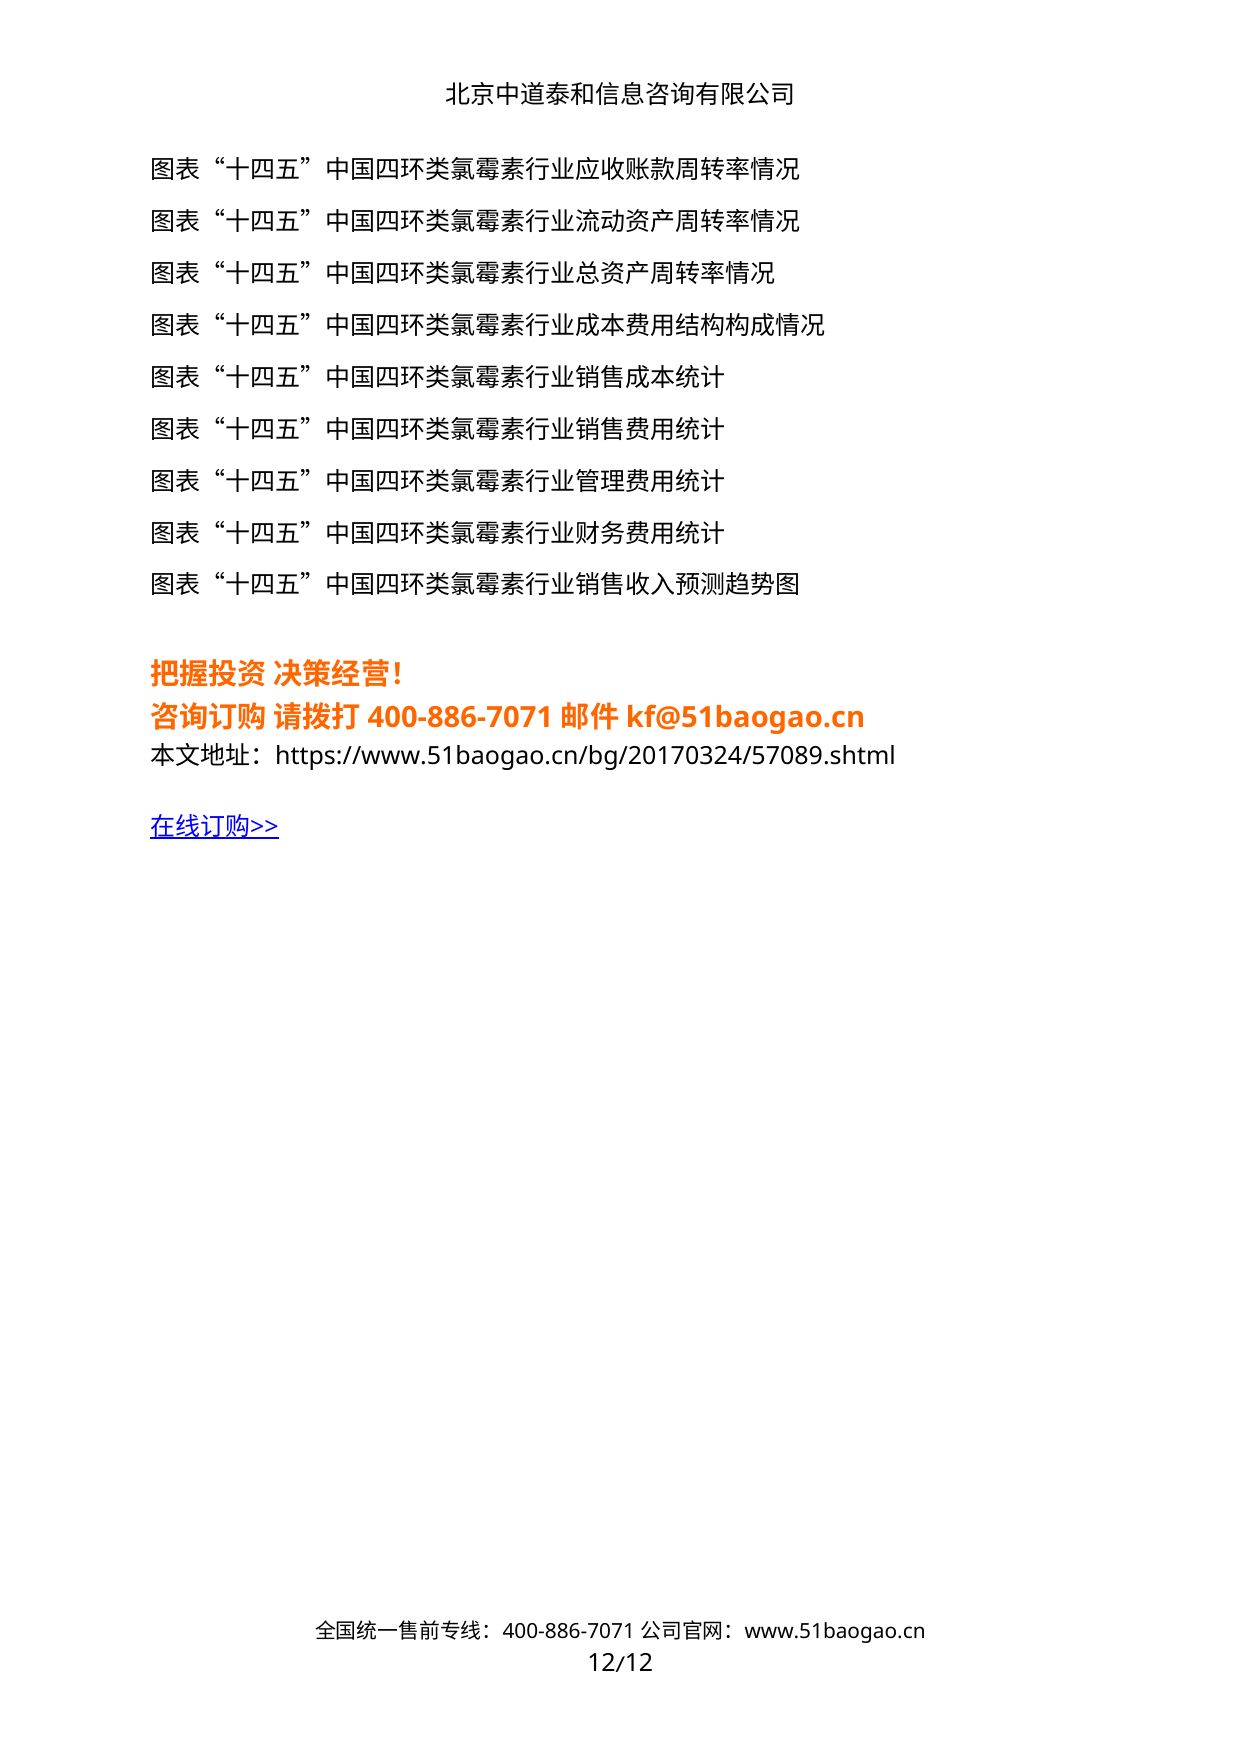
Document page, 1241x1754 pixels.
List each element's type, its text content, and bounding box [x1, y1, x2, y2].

text 把握投资 决策经营！咨询订购 请拨打 400-886-7071 邮件 kf@51baogao.cn本文地址：https://www.51baogao.cn/bg/20170324/57089.shtml [150, 617, 1090, 772]
text 图表“十四五”中国四环类氯霉素行业应收账款周转率情况 [150, 150, 1090, 186]
text 图表“十四五”中国四环类氯霉素行业成本费用结构构成情况 [150, 306, 1090, 342]
text 图表“十四五”中国四环类氯霉素行业财务费用统计 [150, 513, 1090, 549]
text 图表“十四五”中国四环类氯霉素行业总资产周转率情况 [150, 254, 1090, 290]
text 图表“十四五”中国四环类氯霉素行业销售收入预测趋势图 [150, 565, 1090, 601]
text 图表“十四五”中国四环类氯霉素行业销售费用统计 [150, 409, 1090, 446]
text 图表“十四五”中国四环类氯霉素行业管理费用统计 [150, 461, 1090, 497]
text 在线订购>> [150, 772, 1090, 842]
text 图表“十四五”中国四环类氯霉素行业销售成本统计 [150, 357, 1090, 394]
text 图表“十四五”中国四环类氯霉素行业流动资产周转率情况 [150, 202, 1090, 238]
